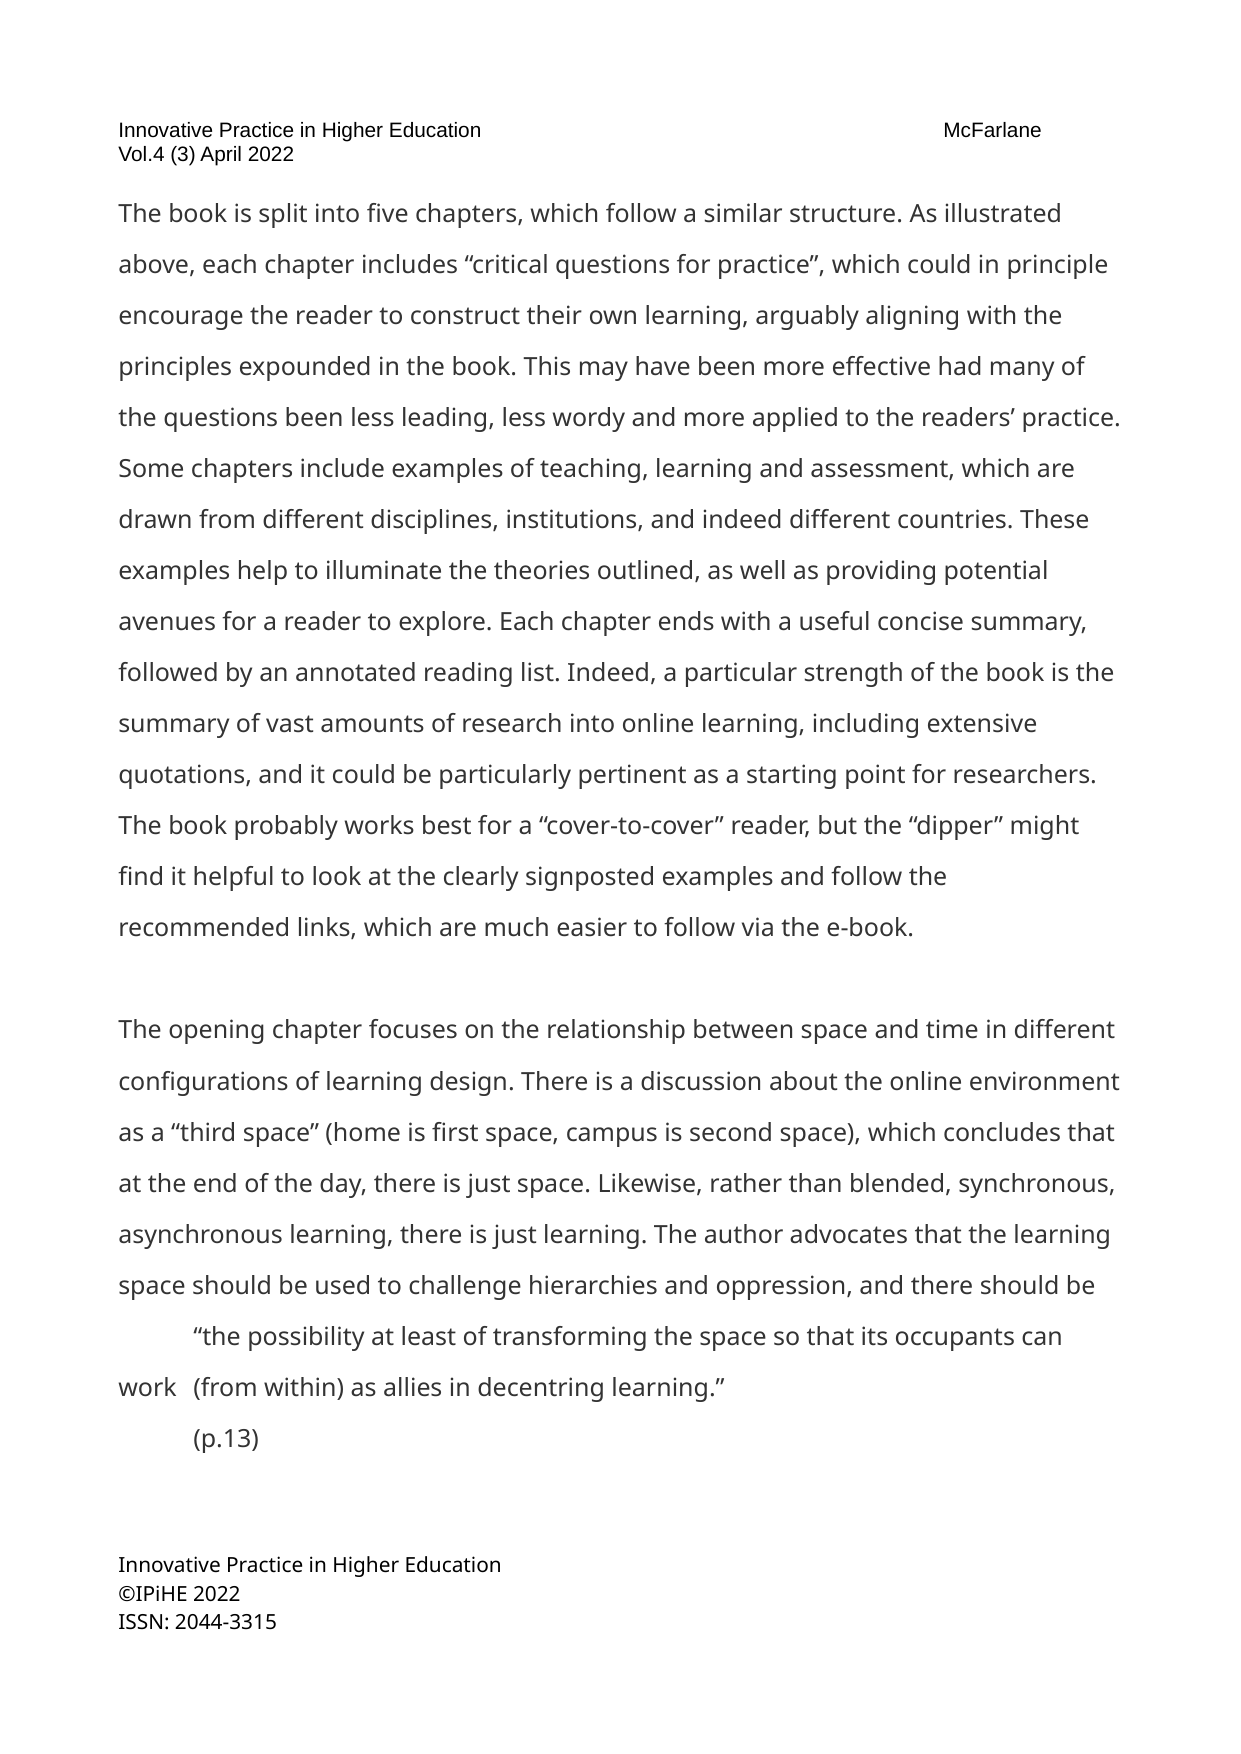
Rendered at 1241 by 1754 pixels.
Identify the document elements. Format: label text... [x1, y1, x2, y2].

text (p.13) [118, 1421, 1122, 1454]
text “the possibility at least of transforming the space so that its occupants can work (from within) as allies in decentring learning.” [118, 1318, 1122, 1403]
text The opening chapter focuses on the relationship between space and time in different configurations of learning design. There is a discussion about the online environment as a “third space” (home is first space, campus is second space), which concludes that at the end of the day, there is just space. Likewise, rather than blended, synchronous, asynchronous learning, there is just learning. The author advocates that the learning space should be used to challenge hierarchies and oppression, and there should be [118, 1012, 1122, 1301]
text The book is split into five chapters, which follow a similar structure. As illustrated above, each chapter includes “critical questions for practice”, which could in principle encourage the reader to construct their own learning, arguably aligning with the principles expounded in the book. This may have been more effective had many of the questions been less leading, less wordy and more applied to the readers’ practice. Some chapters include examples of teaching, learning and assessment, which are drawn from different disciplines, institutions, and indeed different countries. These examples help to illuminate the theories outlined, as well as providing potential avenues for a reader to explore. Each chapter ends with a useful concise summary, followed by an annotated reading list. Indeed, a particular strength of the book is the summary of vast amounts of research into online learning, including extensive quotations, and it could be particularly pertinent as a starting point for researchers. The book probably works best for a “cover-to-cover” reader, but the “dipper” might find it helpful to look at the clearly signposted examples and follow the recommended links, which are much easier to follow via the e-book. [118, 196, 1122, 944]
